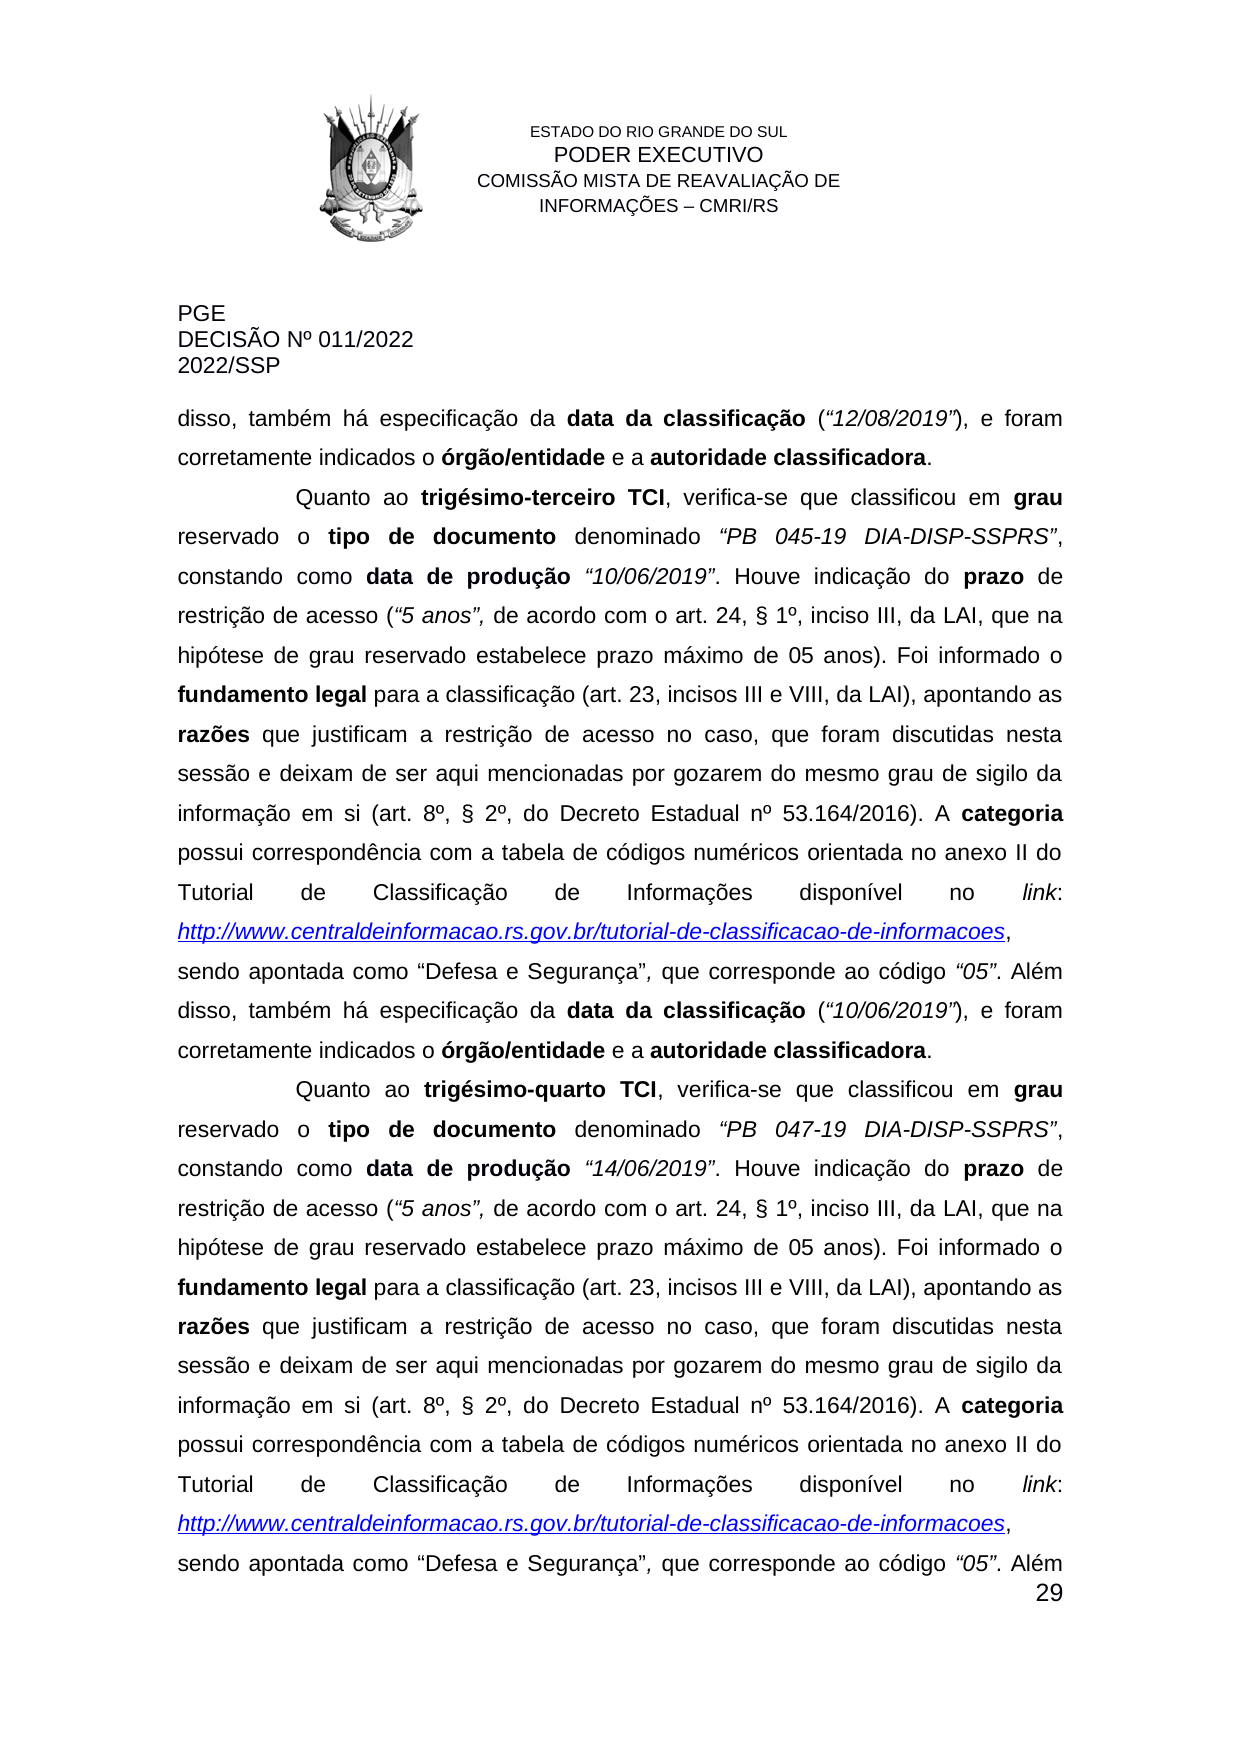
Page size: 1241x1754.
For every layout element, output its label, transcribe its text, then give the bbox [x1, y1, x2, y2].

text Quanto ao trigésimo-terceiro TCI, verifica-se que classificou em grau reservado o tipo de documento denominado “PB 045-19 DIA-DISP-SSPRS”, constando como data de produção “10/06/2019”. Houve indicação do prazo de restrição de acesso (“5 anos”, de acordo com o art. 24, § 1º, inciso III, da LAI, que na hipótese de grau reservado estabelece prazo máximo de 05 anos). Foi informado o fundamento legal para a classificação (art. 23, incisos III e VIII, da LAI), apontando as razões que justificam a restrição de acesso no caso, que foram discutidas nesta sessão e deixam de ser aqui mencionadas por gozarem do mesmo grau de sigilo da informação em si (art. 8º, § 2º, do Decreto Estadual nº 53.164/2016). A categoria possui correspondência com a tabela de códigos numéricos orientada no anexo II do Tutorial de Classificação de Informações disponível no link: http://www.centraldeinformacao.rs.gov.br/tutorial-de-classificacao-de-informacoes, sendo apontada como “Defesa e Segurança”, que corresponde ao código “05”. Além disso, também há especificação da data da classificação (“10/06/2019”), e foram corretamente indicados o órgão/entidade e a autoridade classificadora. [177, 484, 1063, 1063]
picture [319, 93, 423, 244]
